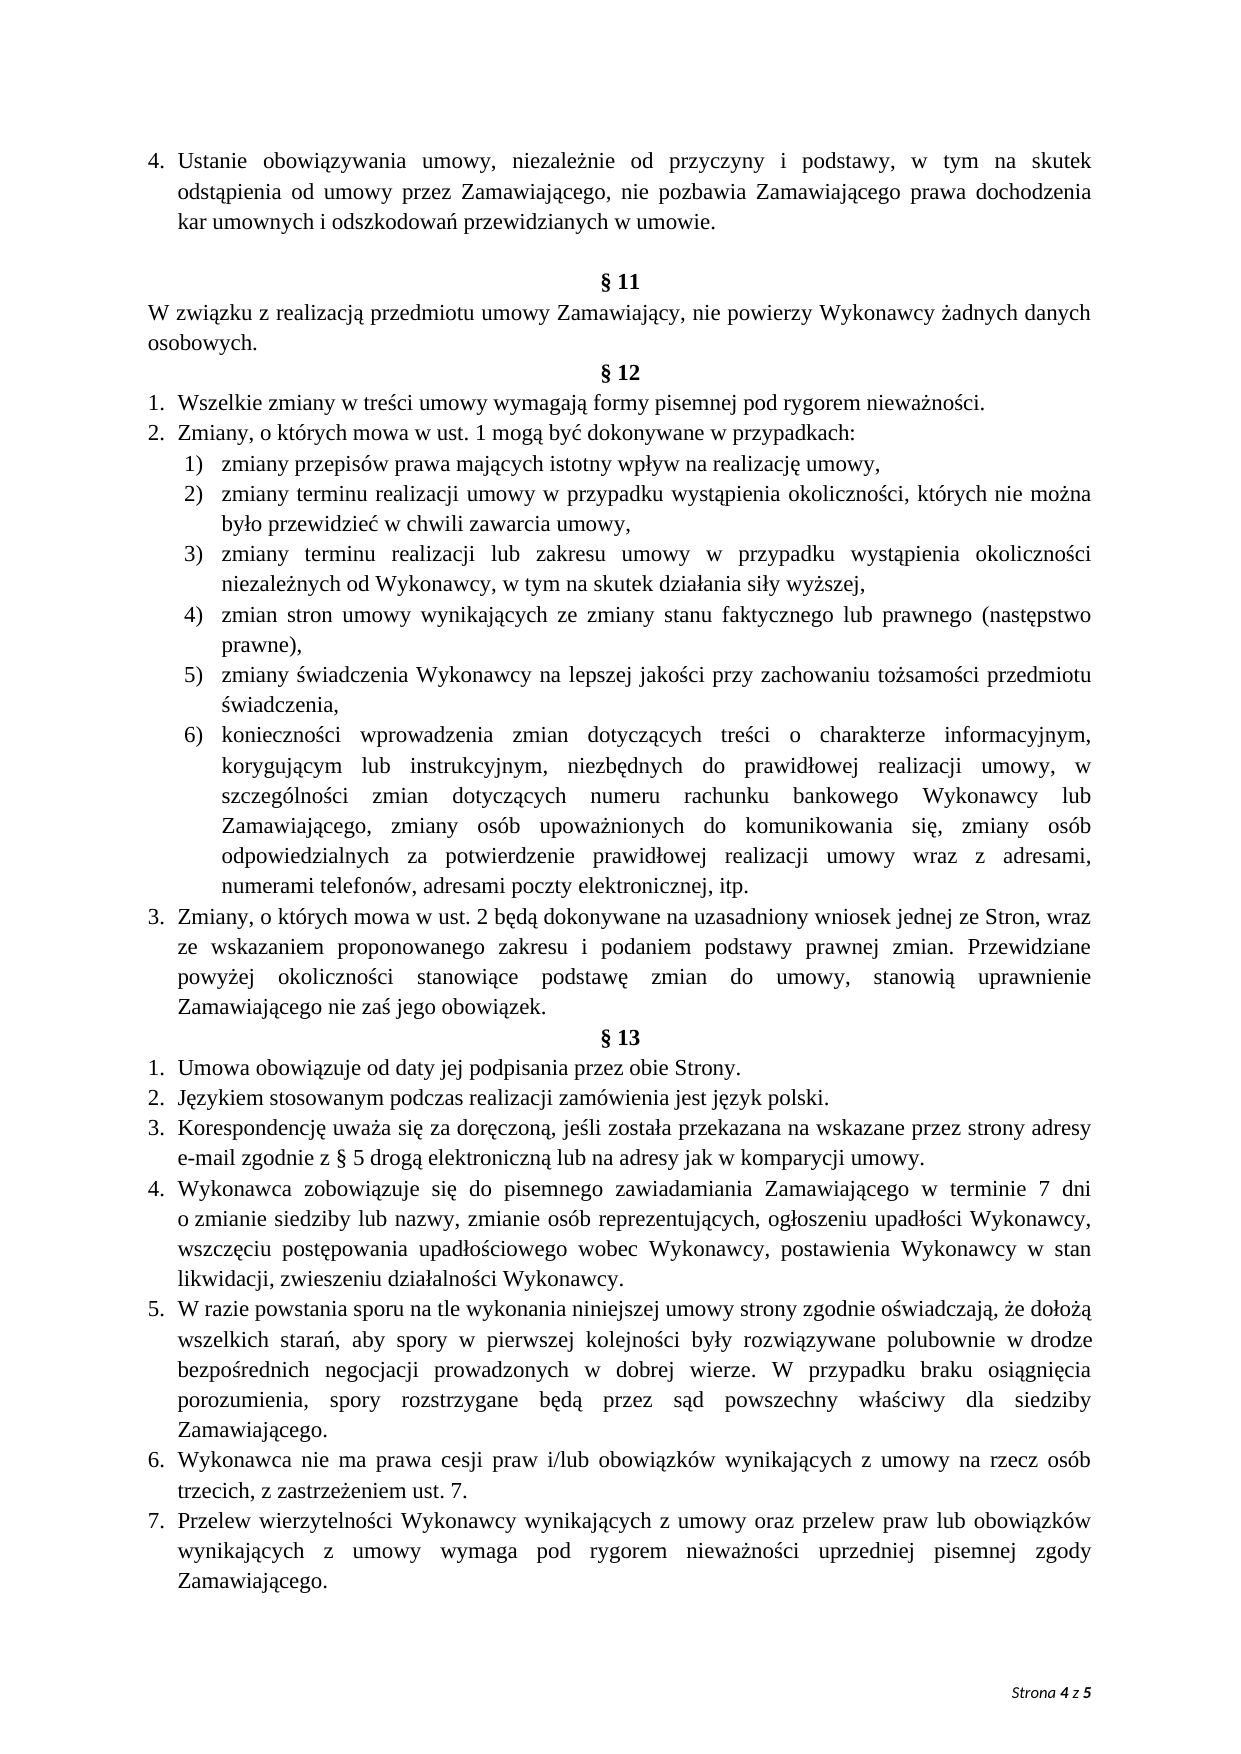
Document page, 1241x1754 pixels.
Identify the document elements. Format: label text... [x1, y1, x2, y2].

text § 12 [148, 359, 1093, 385]
list Zmiany, o których mowa w ust. 1 mogą być dokonywane w przypadkach: [148, 419, 1093, 446]
list Zmiany, o których mowa w ust. 2 będą dokonywane na uzasadniony wniosek jednej ze Stron, wraz ze wskazaniem proponowanego zakresu i podaniem podstawy prawnej zmian. Przewidziane powyżej okoliczności stanowiące podstawę zmian do umowy, stanowią uprawnienie Zamawiającego nie zaś jego obowiązek. [148, 903, 1093, 1020]
list konieczności wprowadzenia zmian dotyczących treści o charakterze informacyjnym, korygującym lub instrukcyjnym, niezbędnych do prawidłowej realizacji umowy, w szczególności zmian dotyczących numeru rachunku bankowego Wykonawcy lub Zamawiającego, zmiany osób upoważnionych do komunikowania się, zmiany osób odpowiedzialnych za potwierdzenie prawidłowej realizacji umowy wraz z adresami, numerami telefonów, adresami poczty elektronicznej, itp. [184, 722, 1093, 899]
list zmiany terminu realizacji lub zakresu umowy w przypadku wystąpienia okoliczności niezależnych od Wykonawcy, w tym na skutek działania siły wyższej, [184, 540, 1093, 597]
list W razie powstania sporu na tle wykonania niniejszej umowy strony zgodnie oświadczają, że dołożą wszelkich starań, aby spory w pierwszej kolejności były rozwiązywane polubownie w drodze bezpośrednich negocjacji prowadzonych w dobrej wierze. W przypadku braku osiągnięcia porozumienia, spory rozstrzygane będą przez sąd powszechny właściwy dla siedziby Zamawiającego. [148, 1296, 1093, 1443]
list Korespondencję uważa się za doręczoną, jeśli została przekazana na wskazane przez strony adresy e-mail zgodnie z § 5 drogą elektroniczną lub na adresy jak w komparycji umowy. [148, 1114, 1093, 1171]
list Wykonawca nie ma prawa cesji praw i/lub obowiązków wynikających z umowy na rzecz osób trzecich, z zastrzeżeniem ust. 7. [148, 1447, 1093, 1503]
list Umowa obowiązuje od daty jej podpisania przez obie Strony. [148, 1054, 1093, 1080]
text § 11 [148, 268, 1093, 295]
text W związku z realizacją przedmiotu umowy Zamawiający, nie powierzy Wykonawcy żadnych danych osobowych. [148, 299, 1093, 355]
list Językiem stosowanym podczas realizacji zamówienia jest język polski. [148, 1084, 1093, 1110]
list zmiany przepisów prawa mających istotny wpływ na realizację umowy, [184, 450, 1093, 476]
list Wszelkie zmiany w treści umowy wymagają formy pisemnej pod rygorem nieważności. [148, 389, 1093, 416]
text § 13 [148, 1024, 1093, 1050]
list zmiany terminu realizacji umowy w przypadku wystąpienia okoliczności, których nie można było przewidzieć w chwili zawarcia umowy, [184, 480, 1093, 536]
list zmian stron umowy wynikających ze zmiany stanu faktycznego lub prawnego (następstwo prawne), [184, 601, 1093, 657]
list Przelew wierzytelności Wykonawcy wynikających z umowy oraz przelew praw lub obowiązków wynikających z umowy wymaga pod rygorem nieważności uprzedniej pisemnej zgody Zamawiającego. [148, 1507, 1093, 1594]
list Ustanie obowiązywania umowy, niezależnie od przyczyny i podstawy, w tym na skutek odstąpienia od umowy przez Zamawiającego, nie pozbawia Zamawiającego prawa dochodzenia kar umownych i odszkodowań przewidzianych w umowie. [148, 148, 1093, 234]
list zmiany świadczenia Wykonawcy na lepszej jakości przy zachowaniu tożsamości przedmiotu świadczenia, [184, 661, 1093, 718]
list Wykonawca zobowiązuje się do pisemnego zawiadamiania Zamawiającego w terminie 7 dni o zmianie siedziby lub nazwy, zmianie osób reprezentujących, ogłoszeniu upadłości Wykonawcy, wszczęciu postępowania upadłościowego wobec Wykonawcy, postawienia Wykonawcy w stan likwidacji, zwieszeniu działalności Wykonawcy. [148, 1175, 1093, 1292]
